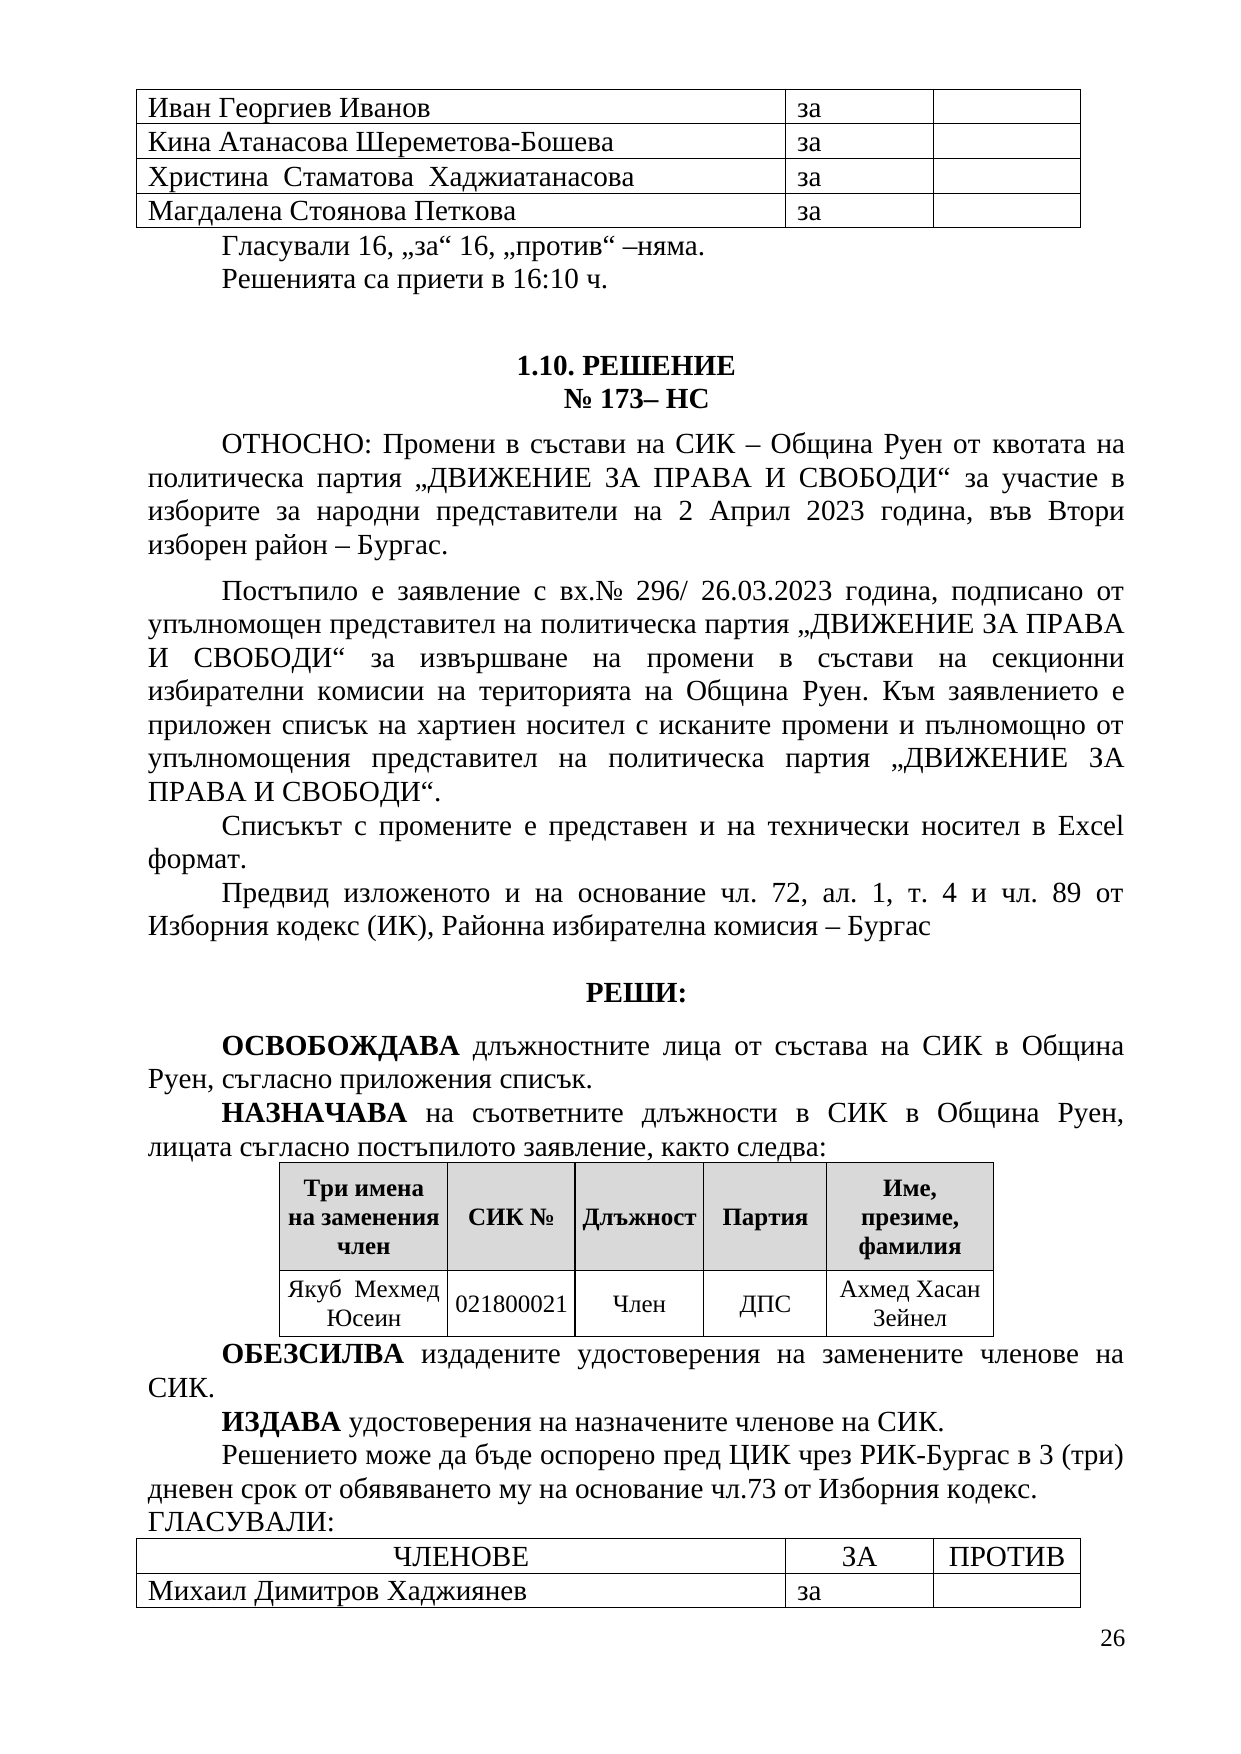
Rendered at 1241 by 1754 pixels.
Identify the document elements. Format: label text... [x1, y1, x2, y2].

table_cell Магдалена Стоянова Петкова [137, 194, 785, 227]
table_cell за [786, 1574, 933, 1607]
table_cell за [786, 124, 933, 158]
table_cell Христина Стаматова Хаджиатанасова [137, 159, 785, 192]
table_header ПРОТИВ [934, 1539, 1080, 1572]
table_cell Ахмед Хасан Зейнел [827, 1271, 993, 1336]
table_cell за [786, 90, 933, 123]
text ОТНОСНО: Промени в състави на СИК – Община Руен от квотата на политическа партия „ДВИЖЕНИЕ ЗА ПРАВА И СВОБОДИ“ за участие в изборите за народни представители на 2 Април 2023 година, във Втори изборен район – Бургас. [148, 426, 1125, 560]
table_cell Якуб Мехмед Юсеин [280, 1271, 447, 1336]
text Списъкът с промените е представен и на технически носител в Еxcel формат. [148, 808, 1125, 875]
table_cell за [786, 159, 933, 192]
table_header Партия [704, 1163, 826, 1270]
text 1.10. РЕШЕНИЕ [443, 348, 1125, 381]
text Постъпило е заявление с вх.№ 296/ 26.03.2023 година, подписано от упълномощен представител на политическа партия „ДВИЖЕНИЕ ЗА ПРАВА И СВОБОДИ“ за извършване на промени в състави на секционни избирателни комисии на територията на Община Руен. Към заявлението е приложен списък на хартиен носител с исканите промени и пълномощно от упълномощения представител на политическа партия „ДВИЖЕНИЕ ЗА ПРАВА И СВОБОДИ“. [148, 573, 1125, 808]
table_header Име, презиме, фамилия [827, 1163, 993, 1270]
text Гласували 16, „за“ 16, „против“ –няма. [148, 228, 1125, 262]
text ГЛАСУВАЛИ: [148, 1504, 1125, 1538]
text РЕШИ: [148, 975, 1125, 1009]
text НАЗНАЧАВА на съответните длъжности в СИК в Община Руен, лицата съгласно постъпилото заявление, както следва: [148, 1095, 1125, 1162]
table_header ЗА [786, 1539, 933, 1572]
table_header СИК № [448, 1163, 574, 1270]
table_cell за [786, 194, 933, 227]
table_cell [934, 194, 1080, 227]
table_cell Кина Атанасова Шереметова-Бошева [137, 124, 785, 158]
table_cell 021800021 [448, 1271, 574, 1336]
table_cell Член [576, 1271, 703, 1336]
table_header Длъжност [576, 1163, 703, 1270]
table_header ЧЛЕНОВЕ [137, 1539, 785, 1572]
table_cell [934, 90, 1080, 123]
text ОСВОБОЖДАВА длъжностните лица от състава на СИК в Община Руен, съгласно приложения списък. [148, 1028, 1125, 1095]
text ОБЕЗСИЛВА издадените удостоверения на заменените членове на СИК. [148, 1337, 1125, 1404]
table_cell [934, 159, 1080, 192]
text ИЗДАВА удостоверения на назначените членове на СИК. [148, 1404, 1125, 1437]
table_cell [934, 124, 1080, 158]
text Решенията са приети в 16:10 ч. [148, 262, 1125, 295]
table_cell Михаил Димитров Хаджиянев [137, 1574, 785, 1607]
table_cell Иван Георгиев Иванов [137, 90, 785, 123]
table_cell ДПС [704, 1271, 826, 1336]
subtitle № 173– НС [148, 381, 1125, 415]
text Предвид изложеното и на основание чл. 72, ал. 1, т. 4 и чл. 89 от Изборния кодекс (ИК), Районна избирателна комисия – Бургас [148, 875, 1125, 942]
text Решението може да бъде оспорено пред ЦИК чрез РИК-Бургас в 3 (три) дневен срок от обявяването му на основание чл.73 от Изборния кодекс. [148, 1437, 1125, 1504]
table_cell [934, 1574, 1080, 1607]
table_header Три имена на заменения член [280, 1163, 447, 1270]
